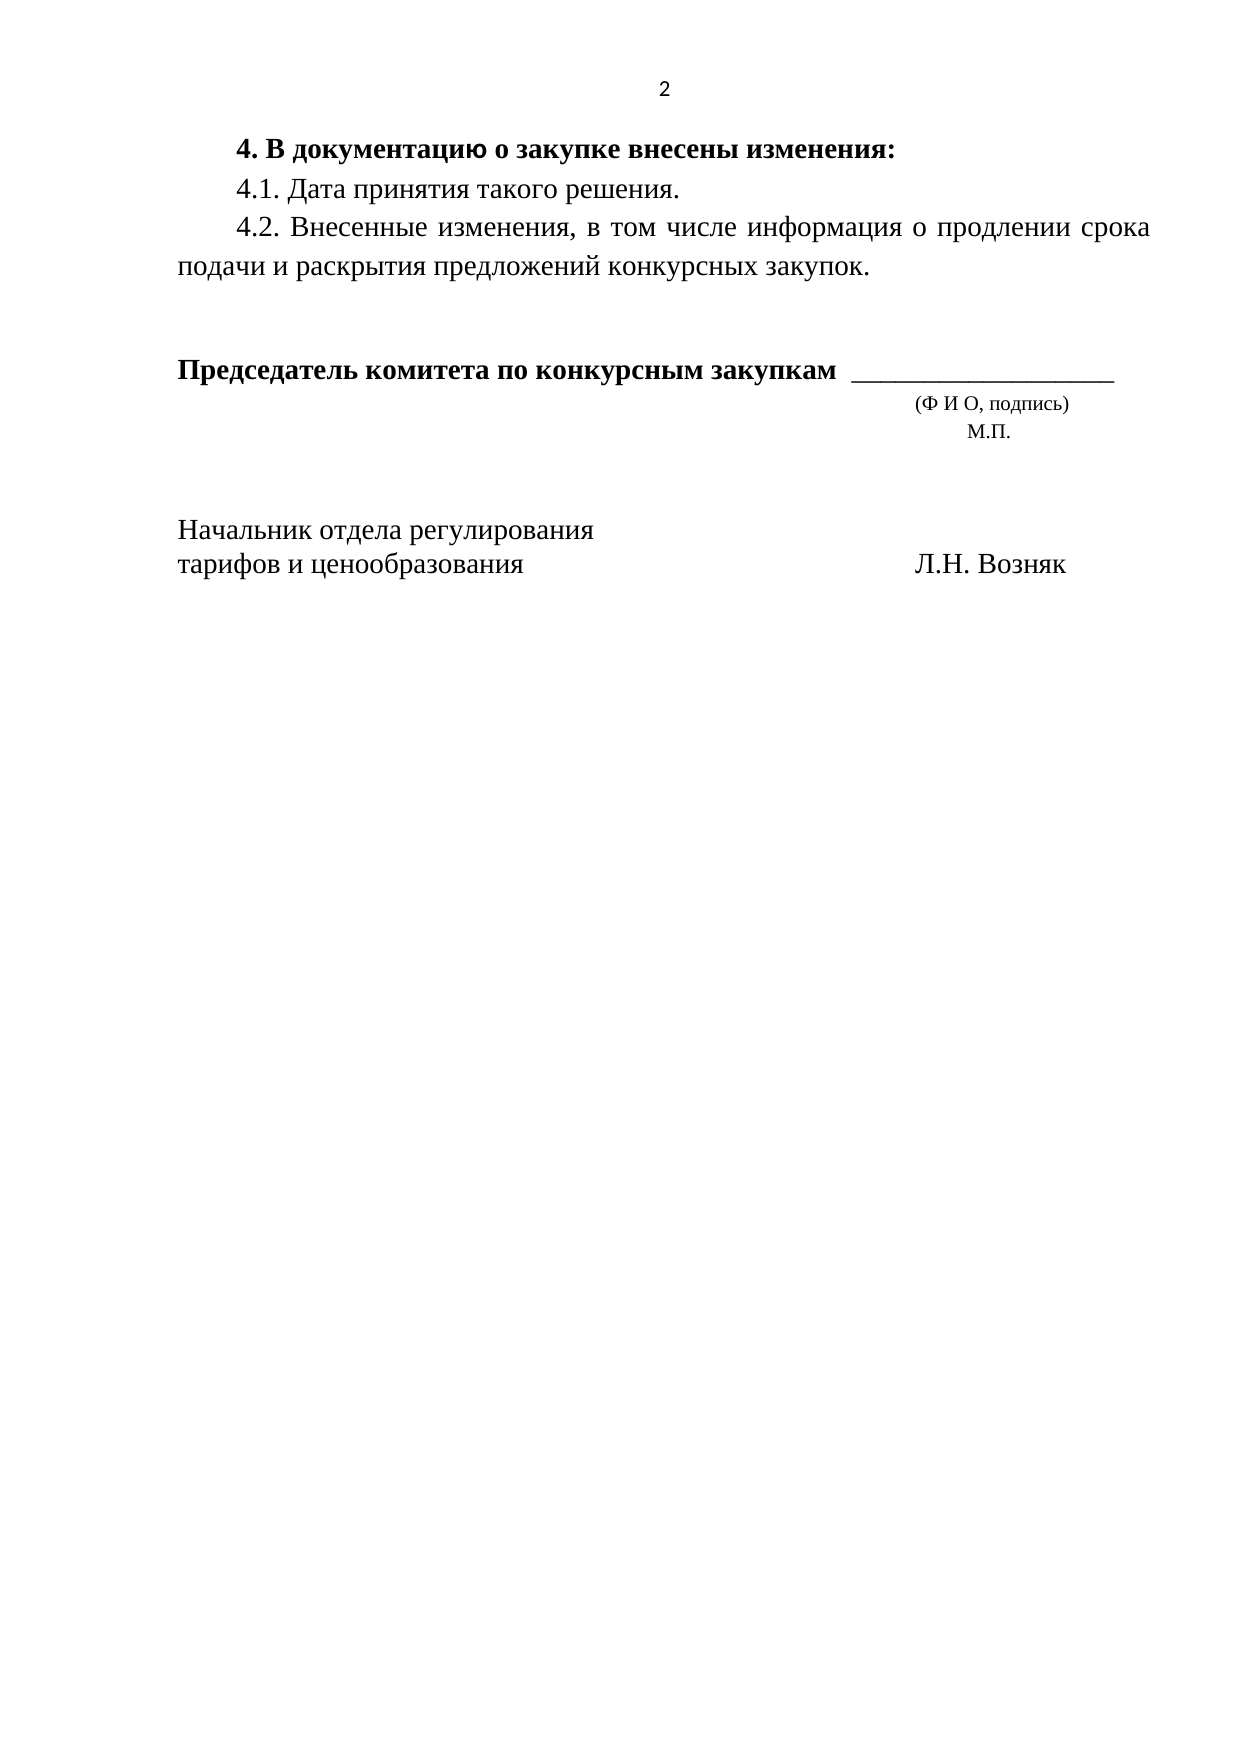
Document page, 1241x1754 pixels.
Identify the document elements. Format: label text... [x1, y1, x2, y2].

text (Ф И О, подпись) [841, 391, 1152, 415]
text 4. В документацию о закупке внесены изменения: [177, 130, 1152, 165]
text Председатель комитета по конкурсным закупкам __________________ [177, 352, 1152, 386]
text тарифов и ценообразования Л.Н. Возняк [177, 546, 1152, 579]
text Начальник отдела регулирования [177, 512, 1152, 546]
text М.П. [841, 419, 1152, 443]
text 4.1. Дата принятия такого решения. [177, 171, 1152, 204]
text 4.2. Внесенные изменения, в том числе информация о продлении срока подачи и раскрытия предложений конкурсных закупок. [177, 209, 1152, 281]
